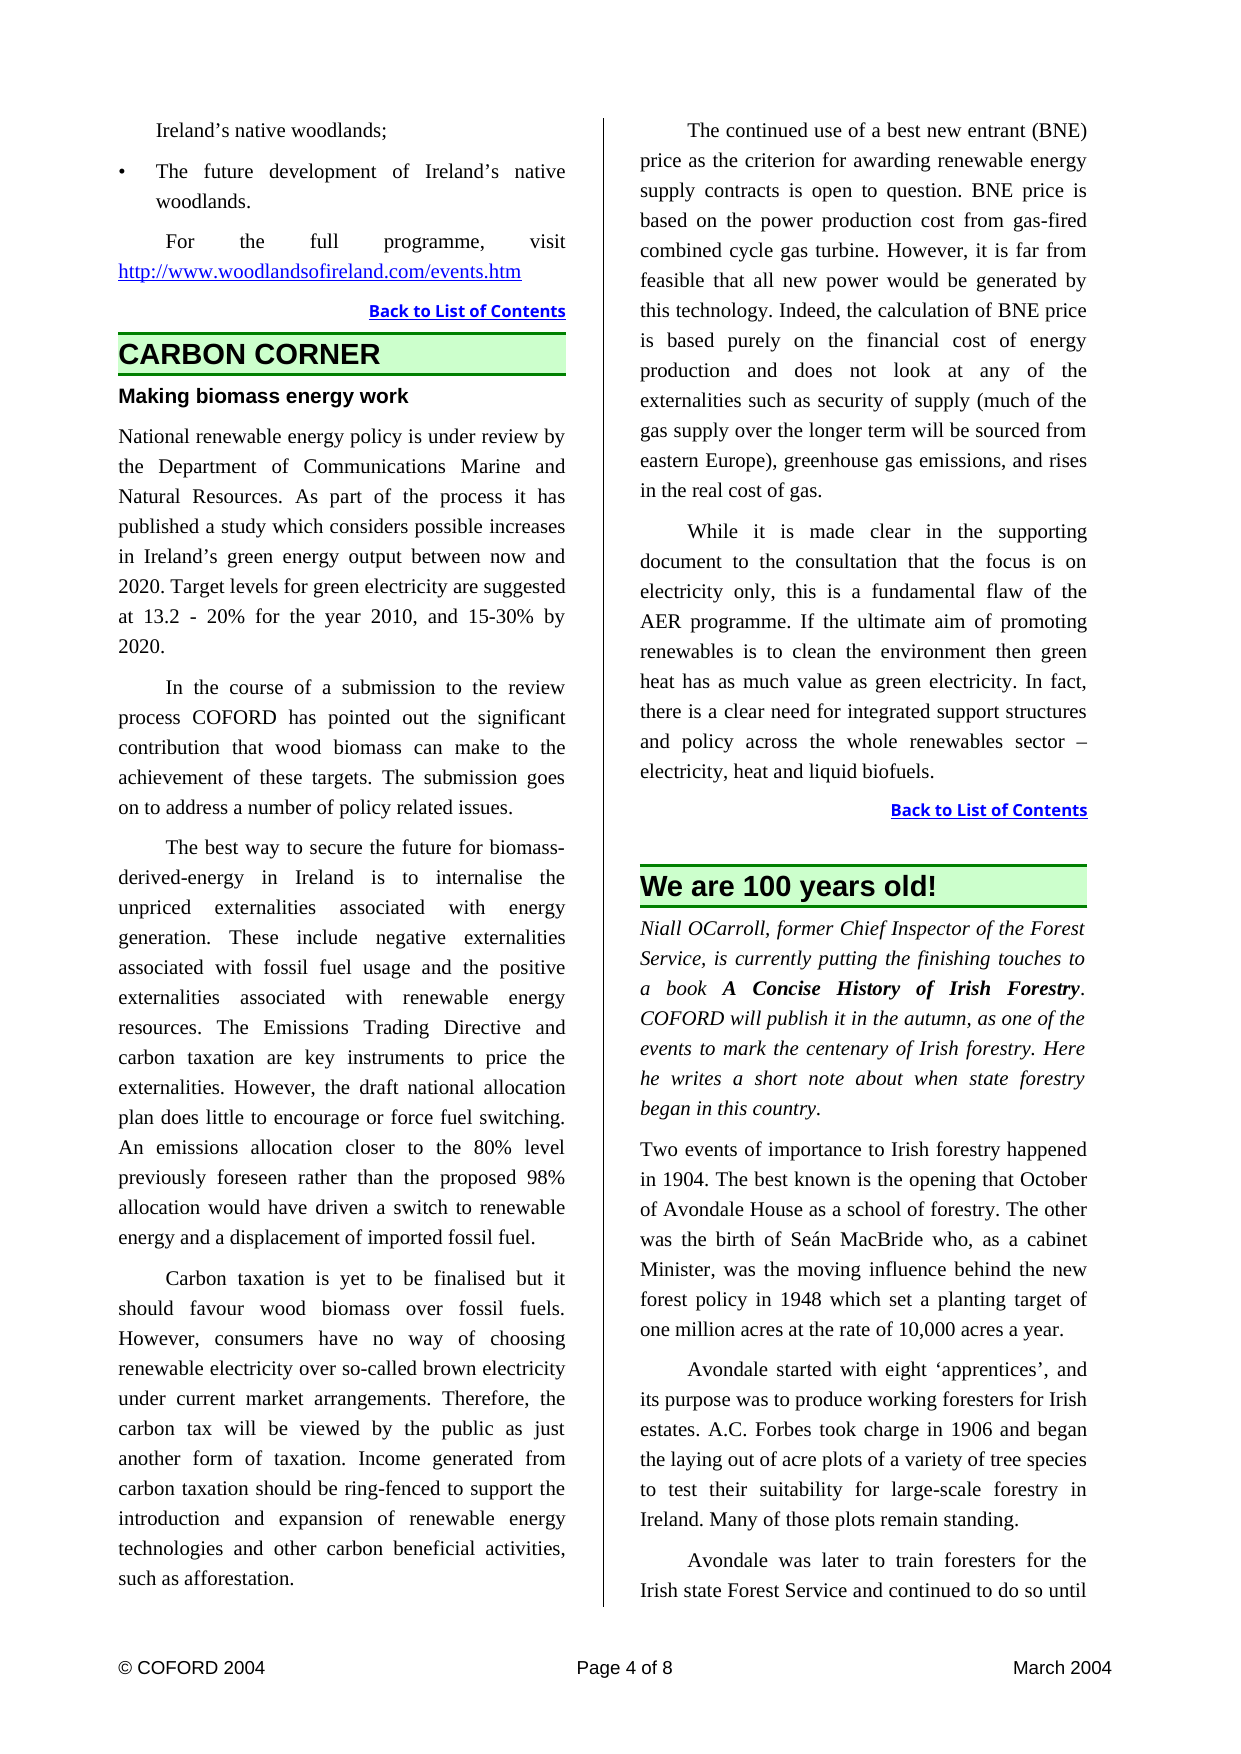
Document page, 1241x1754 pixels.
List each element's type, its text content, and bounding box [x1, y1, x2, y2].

subtitle Making biomass energy work [118, 384, 566, 408]
subtitle CARBON CORNER [118, 335, 566, 373]
text Niall OCarroll, former Chief Inspector of the Forest Service, is currently putting the finishing touches to a book A Concise History of Irish Forestry. COFORD will publish it in the autumn, as one of the events to mark the centenary of Irish forestry. Here he writes a short note about when state forestry began in this country. [640, 916, 1087, 1120]
text Carbon taxation is yet to be finalised but it should favour wood biomass over fossil fuels. However, consumers have no way of choosing renewable electricity over so-called brown electricity under current market arrangements. Therefore, the carbon tax will be viewed by the public as just another form of taxation. Income generated from carbon taxation should be ring-fenced to support the introduction and expansion of renewable energy technologies and other carbon beneficial activities, such as afforestation. [118, 1266, 566, 1590]
text Avondale started with eight ‘apprentices’, and its purpose was to produce working foresters for Irish estates. A.C. Forbes took charge in 1906 and began the laying out of acre plots of a variety of tree species to test their suitability for large-scale forestry in . Many of those plots remain standing. [640, 1357, 1087, 1531]
text Two events of importance to Irish forestry happened in 1904. The best known is the opening that October of Avondale House as a school of forestry. The other was the birth of Seán MacBride who, as a cabinet Minister, was the moving influence behind the new forest policy in 1948 which set a planting target of one million acres at the rate of 10,000 acres a year. [640, 1137, 1087, 1341]
text • The future development of ’s native woodlands. [118, 158, 566, 213]
text National renewable energy policy is under review by the Department of Communications Marine and Natural Resources. As part of the process it has published a study which considers possible increases in ’s green energy output between now and 2020. Target levels for green electricity are suggested at 13.2 - 20% for the year 2010, and 15-30% by 2020. [118, 424, 566, 658]
text For the full programme, visit http://www.woodlandsofireland.com/events.htm [118, 229, 566, 283]
text • Current initiatives in the development of ’s native woodlands; [118, 118, 566, 142]
text The continued use of a best new entrant (BNE) price as the criterion for awarding renewable energy supply contracts is open to question. BNE price is based on the power production cost from gas-fired combined cycle gas turbine. However, it is far from feasible that all new power would be generated by this technology. Indeed, the calculation of BNE price is based purely on the financial cost of energy production and does not look at any of the externalities such as security of supply (much of the gas supply over the longer term will be sourced from eastern Europe), greenhouse gas emissions, and rises in the real cost of gas. [640, 118, 1087, 502]
text While it is made clear in the supporting document to the consultation that the focus is on electricity only, this is a fundamental flaw of the AER programme. If the ultimate aim of promoting renewables is to clean the environment then green heat has as much value as green electricity. In fact, there is a clear need for integrated support structures and policy across the whole renewables sector – electricity, heat and liquid biofuels. [640, 518, 1087, 783]
text In the course of a submission to the review process COFORD has pointed out the significant contribution that wood biomass can make to the achievement of these targets. The submission goes on to address a number of policy related issues. [118, 675, 566, 819]
text The best way to secure the future for biomass-derived-energy in is to internalise the unpriced externalities associated with energy generation. These include negative externalities associated with fossil fuel usage and the positive externalities associated with renewable energy resources. The Emissions Trading Directive and carbon taxation are key instruments to price the externalities. However, the draft national allocation plan does little to encourage or force fuel switching. An emissions allocation closer to the 80% level previously foreseen rather than the proposed 98% allocation would have driven a switch to renewable energy and a displacement of imported fossil fuel. [118, 835, 566, 1249]
text Back to List of Contents [640, 799, 1087, 822]
text Back to List of Contents [118, 299, 566, 322]
subtitle We are 100 years old! [640, 867, 1087, 905]
